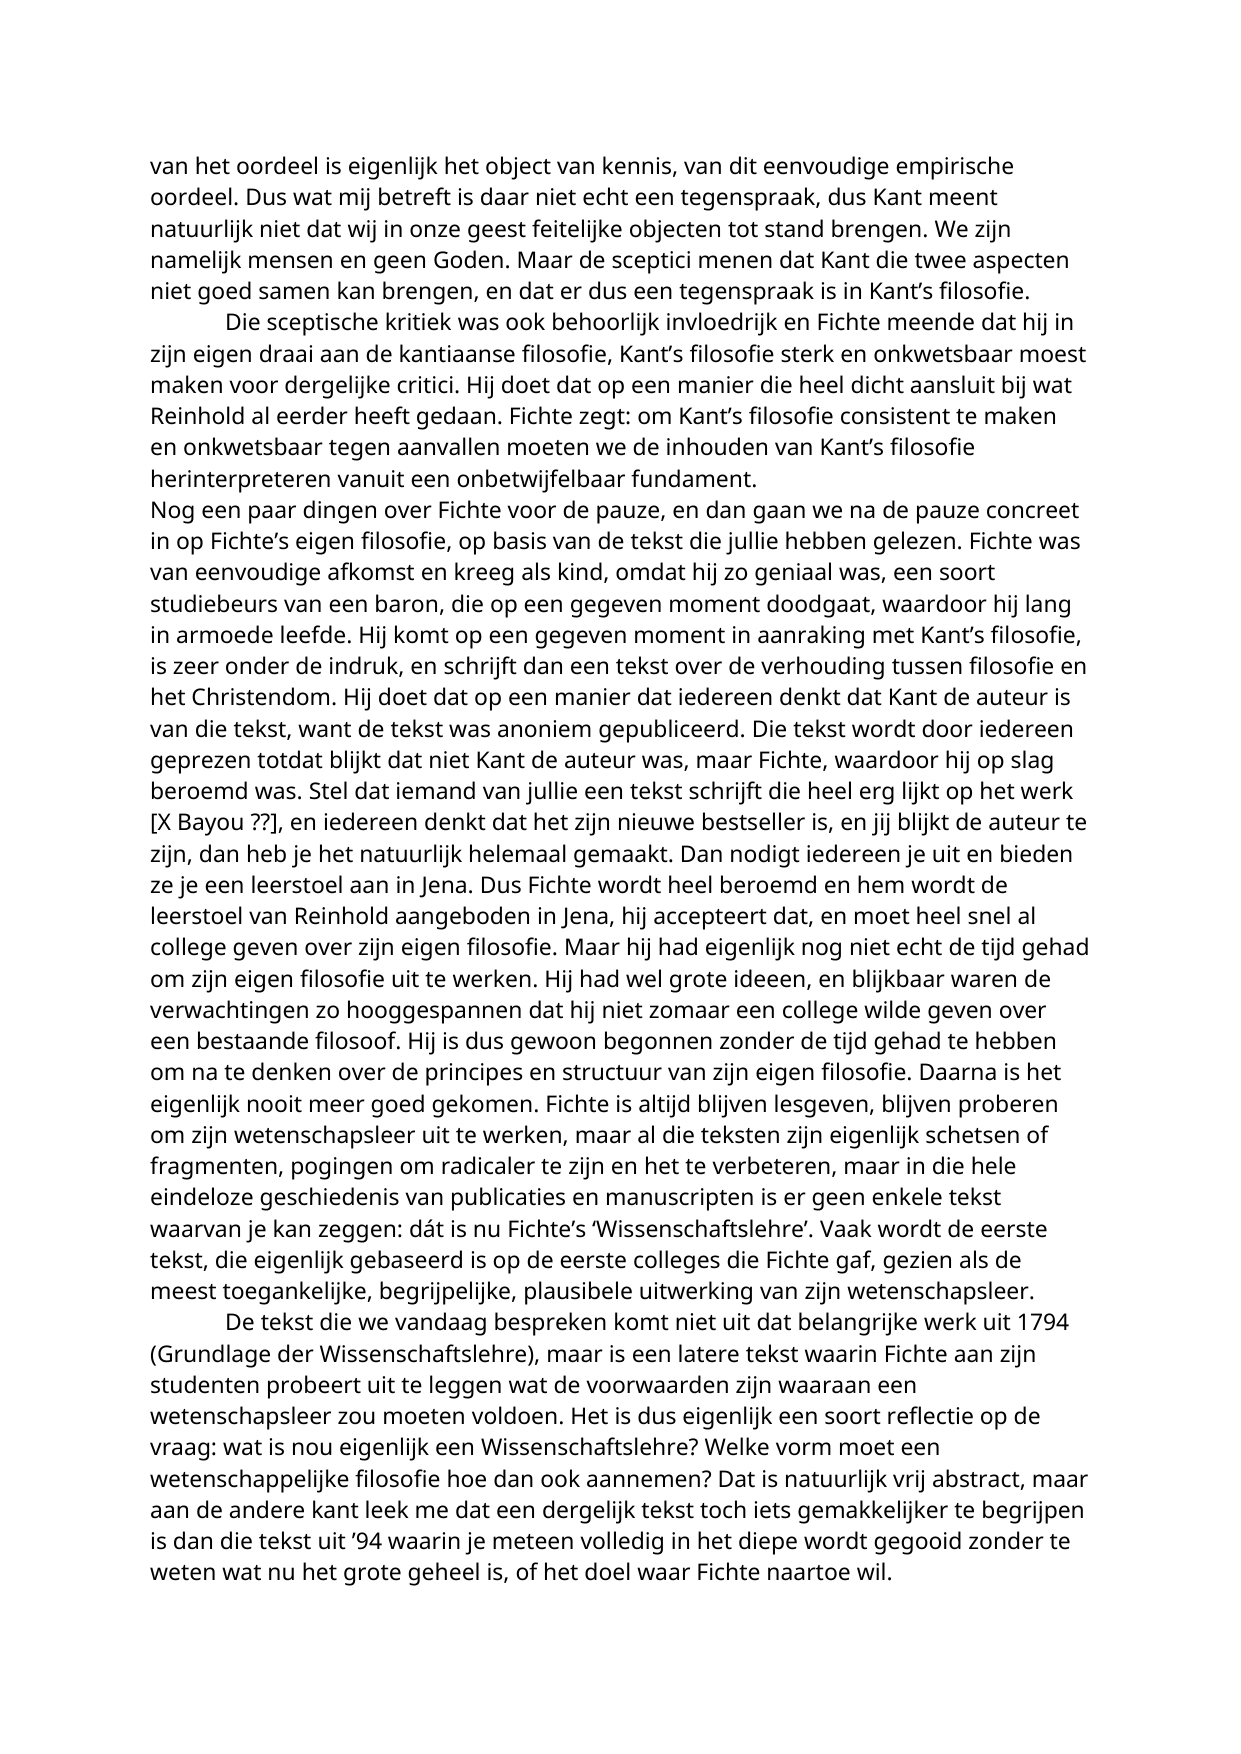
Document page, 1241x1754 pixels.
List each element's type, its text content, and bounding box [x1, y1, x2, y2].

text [150, 150, 1090, 306]
text Nog een paar dingen over Fichte voor de pauze, en dan gaan we na de pauze concreet in op Fichte’s eigen filosofie, op basis van de tekst die jullie hebben gelezen. Fichte was van eenvoudige afkomst en kreeg als kind, omdat hij zo geniaal was, een soort studiebeurs van een baron, die op een gegeven moment doodgaat, waardoor hij lang in armoede leefde. Hij komt op een gegeven moment in aanraking met Kant’s filosofie, is zeer onder de indruk, en schrijft dan een tekst over de verhouding tussen filosofie en het Christendom. Hij doet dat op een manier dat iedereen denkt dat Kant de auteur is van die tekst, want de tekst was anoniem gepubliceerd. Die tekst wordt door iedereen geprezen totdat blijkt dat niet Kant de auteur was, maar Fichte, waardoor hij op slag beroemd was. Stel dat iemand van jullie een tekst schrijft die heel erg lijkt op het werk [X Bayou ??], en iedereen denkt dat het zijn nieuwe bestseller is, en jij blijkt de auteur te zijn, dan heb je het natuurlijk helemaal gemaakt. Dan nodigt iedereen je uit en bieden ze je een leerstoel aan in Jena. Dus Fichte wordt heel beroemd en hem wordt de leerstoel van Reinhold aangeboden in Jena, hij accepteert dat, en moet heel snel al college geven over zijn eigen filosofie. Maar hij had eigenlijk nog niet echt de tijd gehad om zijn eigen filosofie uit te werken. Hij had wel grote ideeen, en blijkbaar waren de verwachtingen zo hooggespannen dat hij niet zomaar een college wilde geven over een bestaande filosoof. Hij is dus gewoon begonnen zonder de tijd gehad te hebben om na te denken over de principes en structuur van zijn eigen filosofie. Daarna is het eigenlijk nooit meer goed gekomen. Fichte is altijd blijven lesgeven, blijven proberen om zijn wetenschapsleer uit te werken, maar al die teksten zijn eigenlijk schetsen of fragmenten, pogingen om radicaler te zijn en het te verbeteren, maar in die hele eindeloze geschiedenis van publicaties en manuscripten is er geen enkele tekst waarvan je kan zeggen: dát is nu Fichte’s ‘Wissenschaftslehre’. Vaak wordt de eerste tekst, die eigenlijk gebaseerd is op de eerste colleges die Fichte gaf, gezien als de meest toegankelijke, begrijpelijke, plausibele uitwerking van zijn wetenschapsleer. [150, 494, 1090, 1306]
text De tekst die we vandaag bespreken komt niet uit dat belangrijke werk uit 1794 (Grundlage der Wissenschaftslehre), maar is een latere tekst waarin Fichte aan zijn studenten probeert uit te leggen wat de voorwaarden zijn waaraan een wetenschapsleer zou moeten voldoen. Het is dus eigenlijk een soort reflectie op de vraag: wat is nou eigenlijk een Wissenschaftslehre? Welke vorm moet een wetenschappelijke filosofie hoe dan ook aannemen? Dat is natuurlijk vrij abstract, maar aan de andere kant leek me dat een dergelijk tekst toch iets gemakkelijker te begrijpen is dan die tekst uit ’94 waarin je meteen volledig in het diepe wordt gegooid zonder te weten wat nu het grote geheel is, of het doel waar Fichte naartoe wil. [150, 1306, 1090, 1587]
text Die sceptische kritiek was ook behoorlijk invloedrijk en Fichte meende dat hij in zijn eigen draai aan de kantiaanse filosofie, Kant’s filosofie sterk en onkwetsbaar moest maken voor dergelijke critici. Hij doet dat op een manier die heel dicht aansluit bij wat Reinhold al eerder heeft gedaan. Fichte zegt: om Kant’s filosofie consistent te maken en onkwetsbaar tegen aanvallen moeten we de inhouden van Kant’s filosofie herinterpreteren vanuit een onbetwijfelbaar fundament. [150, 306, 1090, 494]
